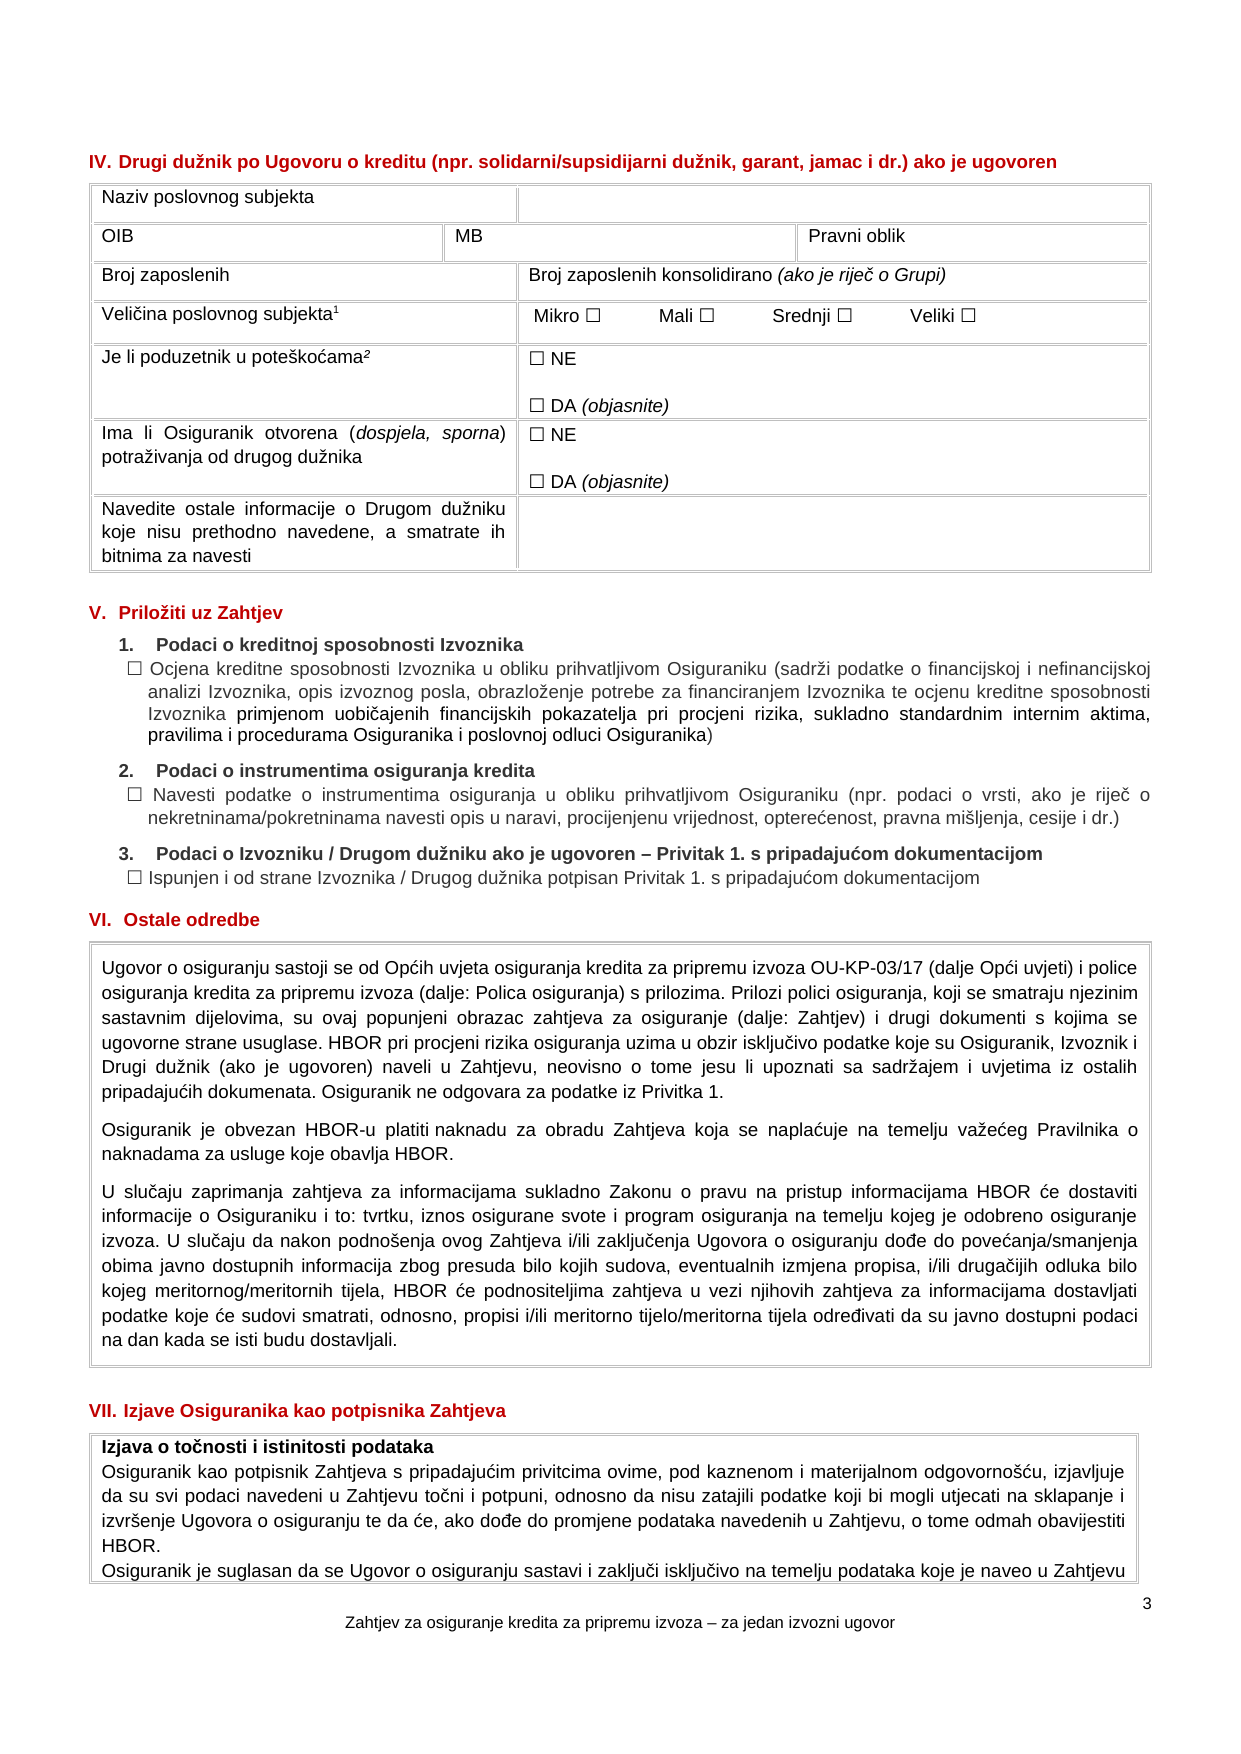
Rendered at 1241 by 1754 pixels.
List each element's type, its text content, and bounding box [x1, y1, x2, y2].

table_cell Broj zaposlenih [92, 261, 516, 299]
list Priložiti uz Zahtjev [89, 601, 1152, 623]
table_cell Ima li Osiguranik otvorena (dospjela, sporna) potraživanja od drugog dužnika [90, 418, 517, 494]
list Izjave Osiguranika kao potpisnika Zahtjeva [89, 1400, 1152, 1422]
table_cell Je li poduzetnik u poteškoćama² [92, 343, 516, 418]
table_cell [517, 494, 1150, 569]
text Navesti podatke o instrumentima osiguranja u obliku prihvatljivom Osiguraniku (npr. podaci o vrsti, ako je riječ o nekretninama/pokretninama navesti opis u naravi, procijenjenu vrijednost, opterećenost, pravna mišljenja, cesije i dr.) [126, 781, 1152, 828]
table_cell Mikro Mali Srednji Veliki [519, 300, 1149, 342]
table_cell NE DA (objasnite) [517, 418, 1150, 494]
text Ocjena kreditne sposobnosti Izvoznika u obliku prihvatljivom Osiguraniku (sadrži podatke o financijskoj i nefinancijskoj analizi Izvoznika, opis izvoznog posla, obrazloženje potrebe za financiranjem Izvoznika te ocjenu kreditne sposobnosti Izvoznika primjenom uobičajenih financijskih pokazatelja pri procjeni rizika, sukladno standardnim internim aktima, pravilima i procedurama Osiguranika i poslovnoj odluci Osiguranika) [126, 655, 1152, 746]
table_header Naziv poslovnog subjekta [92, 186, 517, 222]
table_cell MB [445, 225, 795, 261]
text Ispunjen i od strane Izvoznika / Drugog dužnika potpisan Privitak 1. s pripadajućom dokumentacijom [126, 864, 1152, 890]
table_header [517, 186, 1149, 222]
table_cell Navedite ostale informacije o Drugom dužniku koje nisu prethodno navedene, a smatrate ih bitnima za navesti [90, 494, 517, 569]
table_cell Veličina poslovnog subjekta1 [92, 300, 516, 342]
list Podaci o instrumentima osiguranja kredita [118, 760, 1152, 781]
table_cell Pravni oblik [798, 222, 1149, 261]
table_cell OIB [92, 222, 442, 261]
list Ostale odredbe [89, 909, 1152, 931]
table_header Ugovor o osiguranju sastoji se od Općih uvjeta osiguranja kredita za pripremu izvoza OU-KP-03/17 (dalje Opći uvjeti) i police osiguranja kredita za pripremu izvoza (dalje: Polica osiguranja) s prilozima. Prilozi polici osiguranja, koji se smatraju njezinim sastavnim dijelovima, su ovaj popunjeni obrazac zahtjeva za osiguranje (dalje: Zahtjev) i drugi dokumenti s kojima se ugovorne strane usuglase. HBOR pri procjeni rizika osiguranja uzima u obzir isključivo podatke koje su Osiguranik, Izvoznik i Drugi dužnik (ako je ugovoren) naveli u Zahtjevu, neovisno o tome jesu li upoznati sa sadržajem i uvjetima iz ostalih pripadajućih dokumenata. Osiguranik ne odgovara za podatke iz Privitka 1. Osiguranik je obvezan HBOR-u platiti naknadu za obradu Zahtjeva koja se naplaćuje na temelju važećeg Pravilnika o naknadama za usluge koje obavlja HBOR. U slučaju zaprimanja zahtjeva za informacijama sukladno Zakonu o pravu na pristup informacijama HBOR će dostaviti informacije o Osiguraniku i to: tvrtku, iznos osigurane svote i program osiguranja na temelju kojeg je odobreno osiguranje izvoza. U slučaju da nakon podnošenja ovog Zahtjeva i/ili zaključenja Ugovora o osiguranju dođe do povećanja/smanjenja obima javno dostupnih informacija zbog presuda bilo kojih sudova, eventualnih izmjena propisa, i/ili drugačijih odluka bilo kojeg meritornog/meritornih tijela, HBOR će podnositeljima zahtjeva u vezi njihovih zahtjeva za informacijama dostavljati podatke koje će sudovi smatrati, odnosno, propisi i/ili meritorno tijelo/meritorna tijela određivati da su javno dostupni podaci na dan kada se isti budu dostavljali. [92, 945, 1149, 1365]
list Podaci o kreditnoj sposobnosti Izvoznika [118, 634, 1152, 655]
list Drugi dužnik po Ugovoru o kreditu (npr. solidarni/supsidijarni dužnik, garant, jamac i dr.) ako je ugovoren [89, 150, 1152, 172]
list Podaci o Izvozniku / Drugom dužniku ako je ugovoren – Privitak 1. s pripadajućom dokumentacijom [118, 843, 1152, 864]
table_cell Broj zaposlenih konsolidirano (ako je riječ o Grupi) [519, 261, 1149, 299]
table_cell NE DA (objasnite) [519, 343, 1149, 418]
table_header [92, 1436, 1136, 1581]
